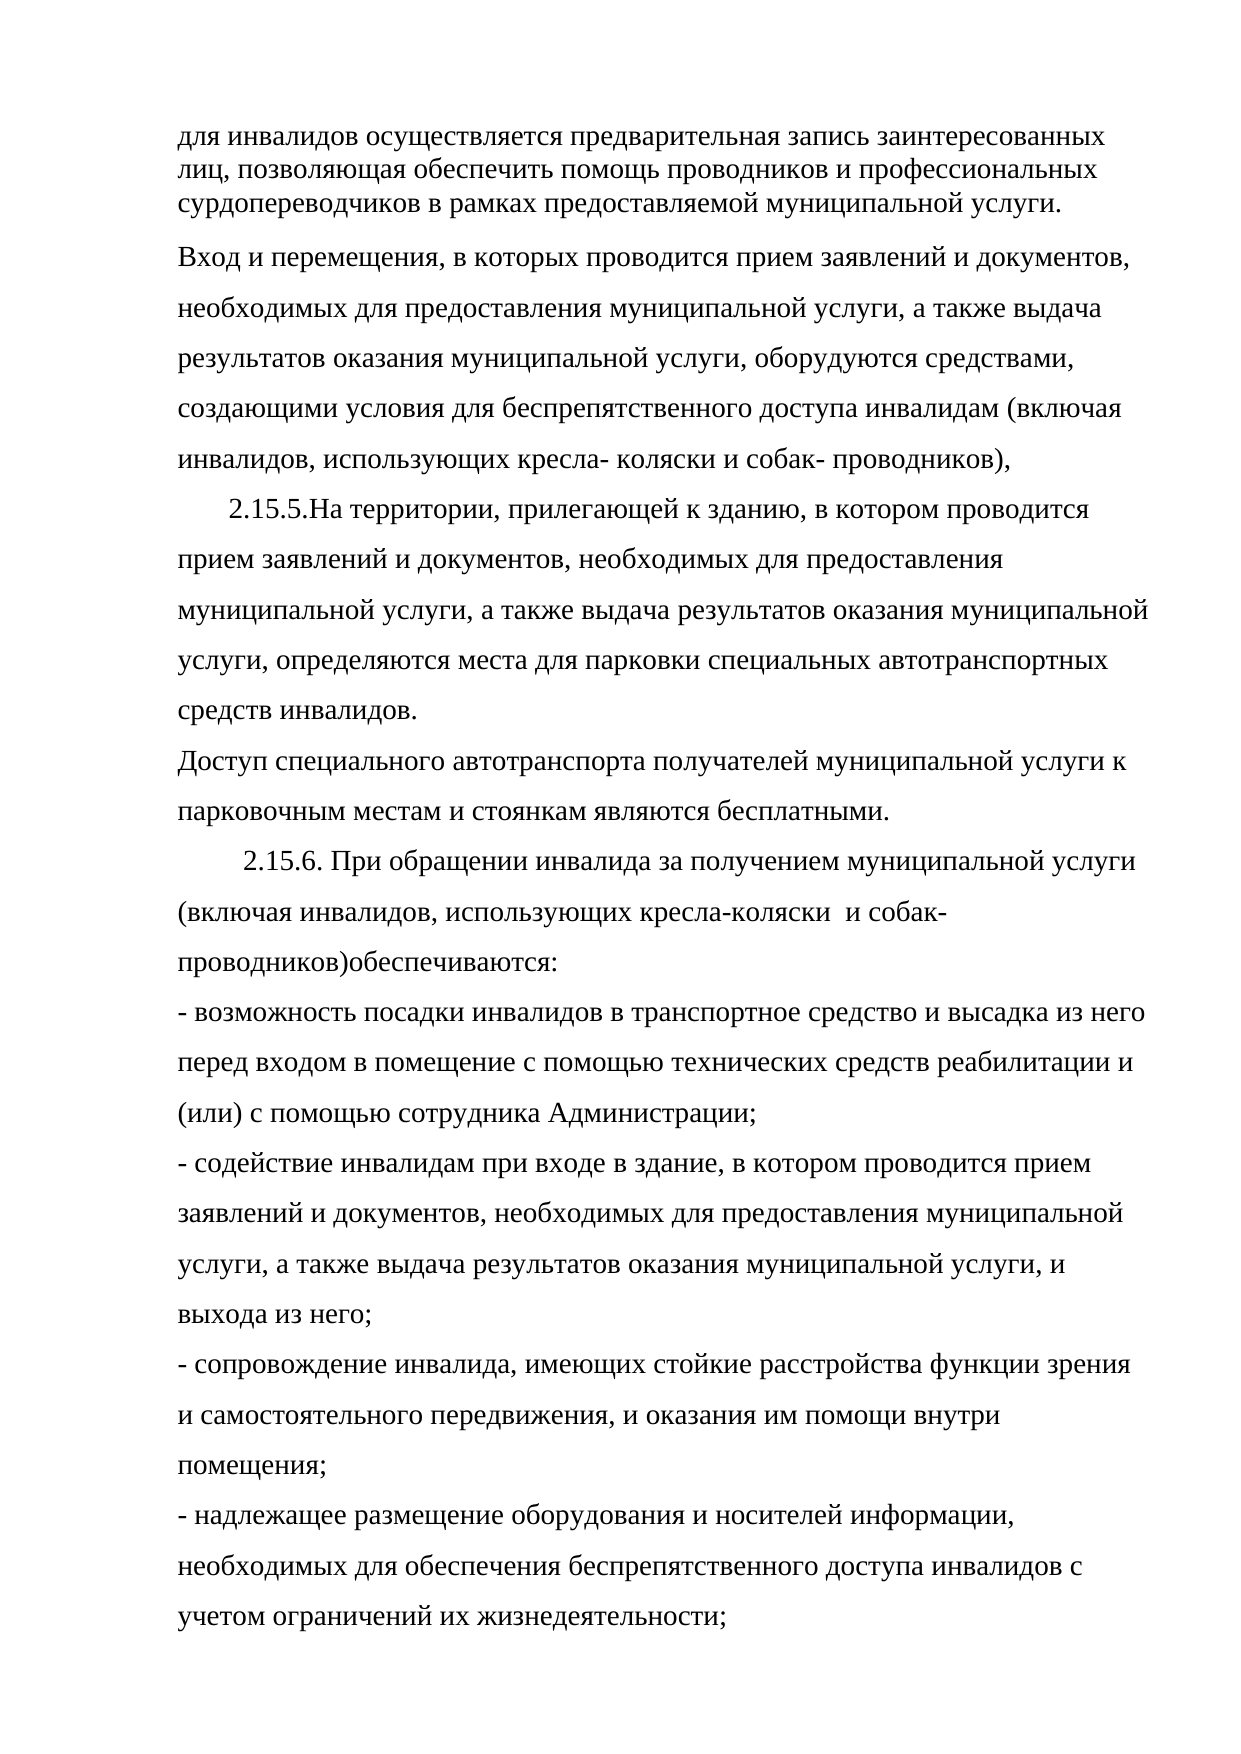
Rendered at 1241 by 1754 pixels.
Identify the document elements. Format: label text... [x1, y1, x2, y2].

text - содействие инвалидам при входе в здание, в котором проводится прием заявлений и документов, необходимых для предоставления муниципальной услуги, а также выдача результатов оказания муниципальной услуги, и выхода из него; [177, 1145, 1152, 1330]
text 2.15.5.На территории, прилегающей к зданию, в котором проводится прием заявлений и документов, необходимых для предоставления муниципальной услуги, а также выдача результатов оказания муниципальной услуги, определяются места для парковки специальных автотранспортных средств инвалидов. Доступ специального автотранспорта получателей муниципальной услуги к парковочным местам и стоянкам являются бесплатными. [177, 491, 1152, 827]
text Вход и перемещения, в которых проводится прием заявлений и документов, необходимых для предоставления муниципальной услуги, а также выдача результатов оказания муниципальной услуги, оборудуются средствами, создающими условия для беспрепятственного доступа инвалидам (включая инвалидов, использующих кресла- коляски и собак- проводников), [177, 239, 1152, 474]
text 2.15.6. При обращении инвалида за получением муниципальной услуги (включая инвалидов, использующих кресла-коляски и собак- проводников)обеспечиваются: [177, 843, 1152, 977]
text - сопровождение инвалида, имеющих стойкие расстройства функции зрения и самостоятельного передвижения, и оказания им помощи внутри помещения; [177, 1346, 1152, 1481]
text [177, 118, 1152, 219]
text - надлежащее размещение оборудования и носителей информации, необходимых для обеспечения беспрепятственного доступа инвалидов с учетом ограничений их жизнедеятельности; [177, 1497, 1152, 1632]
text - возможность посадки инвалидов в транспортное средство и высадка из него перед входом в помещение с помощью технических средств реабилитации и (или) с помощью сотрудника Администрации; [177, 994, 1152, 1128]
